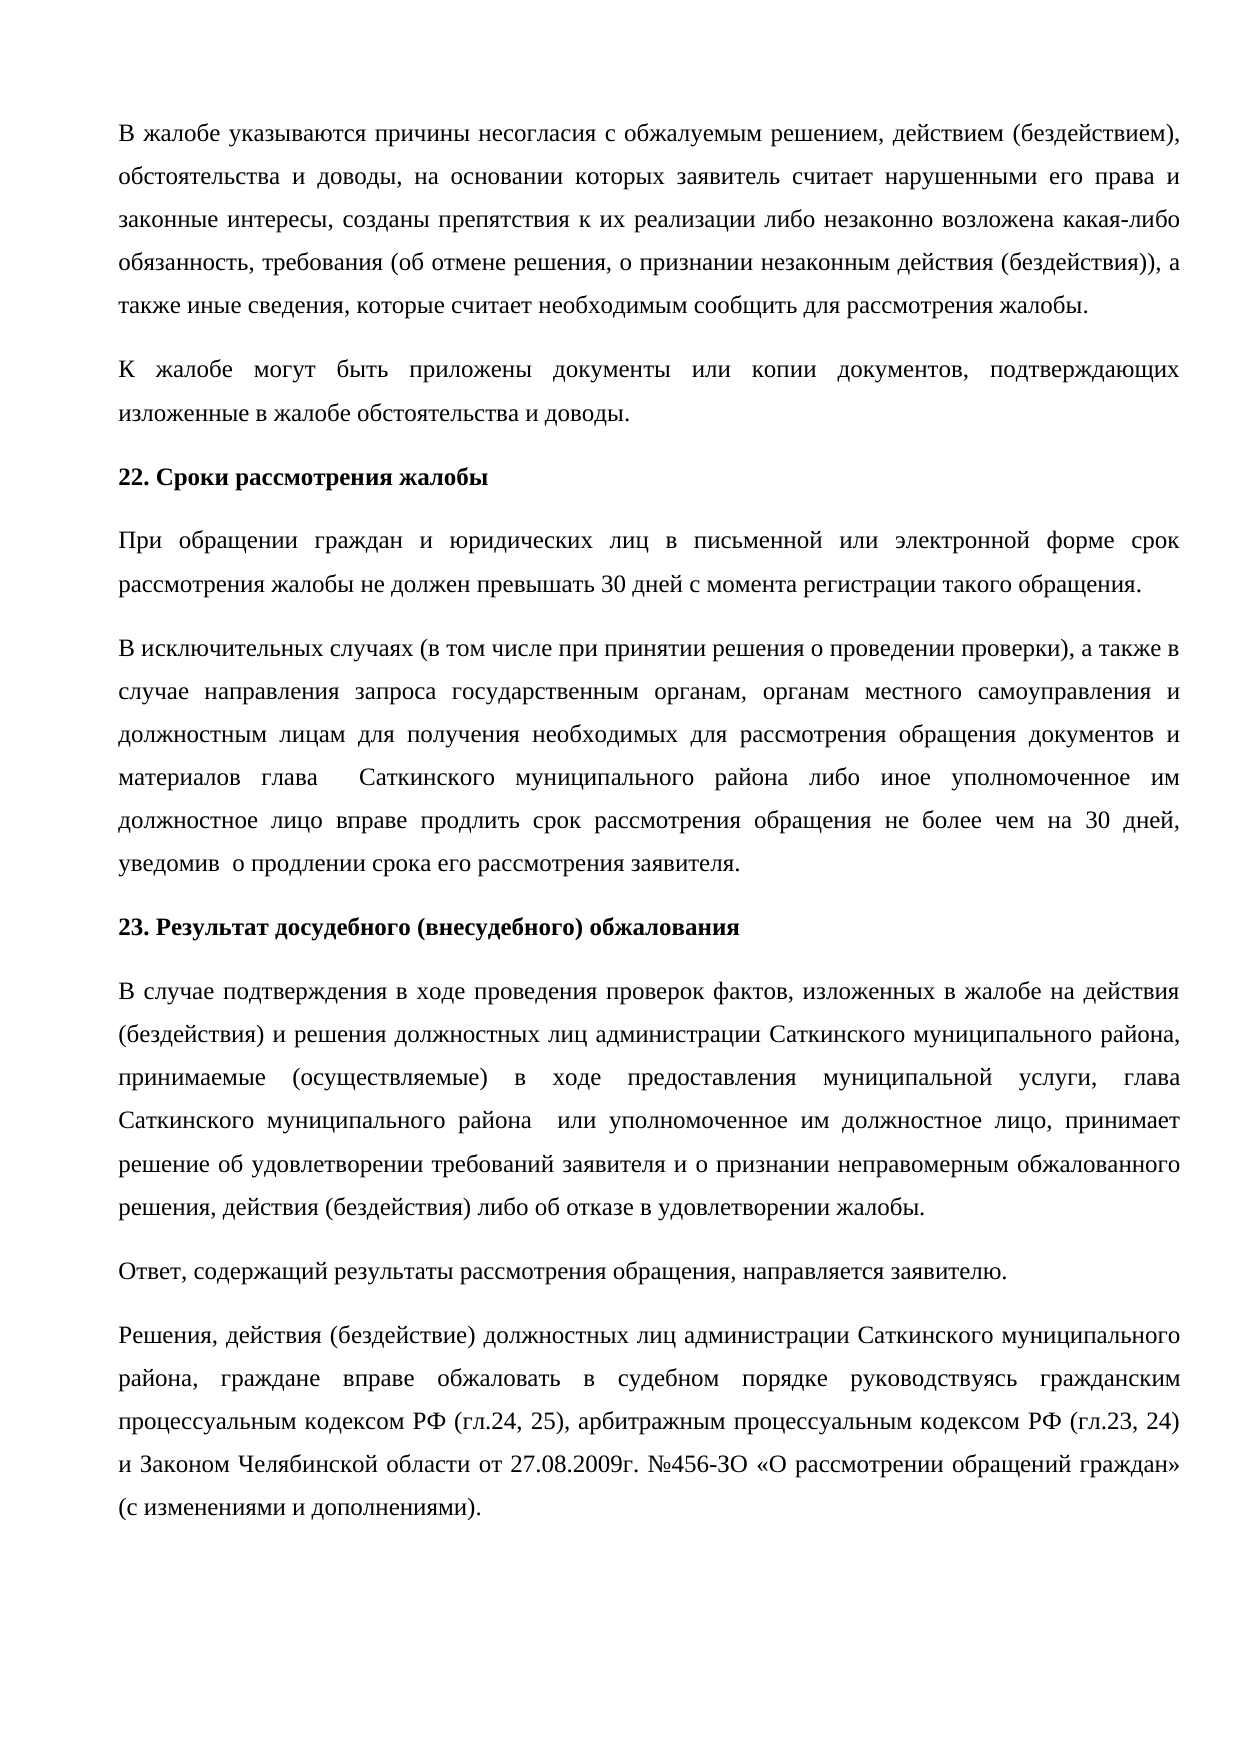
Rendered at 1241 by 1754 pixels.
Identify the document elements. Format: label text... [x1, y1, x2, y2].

text 23. Результат досудебного (внесудебного) обжалования [118, 912, 1181, 941]
text В жалобе указываются причины несогласия с обжалуемым решением, действием (бездействием), обстоятельства и доводы, на основании которых заявитель считает нарушенными его права и законные интересы, созданы препятствия к их реализации либо незаконно возложена какая-либо обязанность, требования (об отмене решения, о признании незаконным действия (бездействия)), а также иные сведения, которые считает необходимым сообщить для рассмотрения жалобы. [118, 118, 1181, 319]
text Ответ, содержащий результаты рассмотрения обращения, направляется заявителю. [118, 1256, 1181, 1284]
text При обращении граждан и юридических лиц в письменной или электронной форме срок рассмотрения жалобы не должен превышать 30 дней с момента регистрации такого обращения. [118, 526, 1181, 597]
text 22. Сроки рассмотрения жалобы [118, 462, 1181, 490]
text К жалобе могут быть приложены документы или копии документов, подтверждающих изложенные в жалобе обстоятельства и доводы. [118, 354, 1181, 426]
text Решения, действия (бездействие) должностных лиц администрации Саткинского муниципального района, граждане вправе обжаловать в судебном порядке руководствуясь гражданским процессуальным кодексом РФ (гл.24, 25), арбитражным процессуальным кодексом РФ (гл.23, 24) и Законом Челябинской области от 27.08.2009г. №456-ЗО «О рассмотрении обращений граждан» (с изменениями и дополнениями). [118, 1320, 1181, 1521]
text В случае подтверждения в ходе проведения проверок фактов, изложенных в жалобе на действия (бездействия) и решения должностных лиц администрации Саткинского муниципального района, принимаемые (осуществляемые) в ходе предоставления муниципальной услуги, глава Саткинского муниципального района или уполномоченное им должностное лицо, принимает решение об удовлетворении требований заявителя и о признании неправомерным обжалованного решения, действия (бездействия) либо об отказе в удовлетворении жалобы. [118, 976, 1181, 1221]
text В исключительных случаях (в том числе при принятии решения о проведении проверки), а также в случае направления запроса государственным органам, органам местного самоуправления и должностным лицам для получения необходимых для рассмотрения обращения документов и материалов глава Саткинского муниципального района либо иное уполномоченное им должностное лицо вправе продлить срок рассмотрения обращения не более чем на 30 дней, уведомив о продлении срока его рассмотрения заявителя. [118, 633, 1181, 877]
